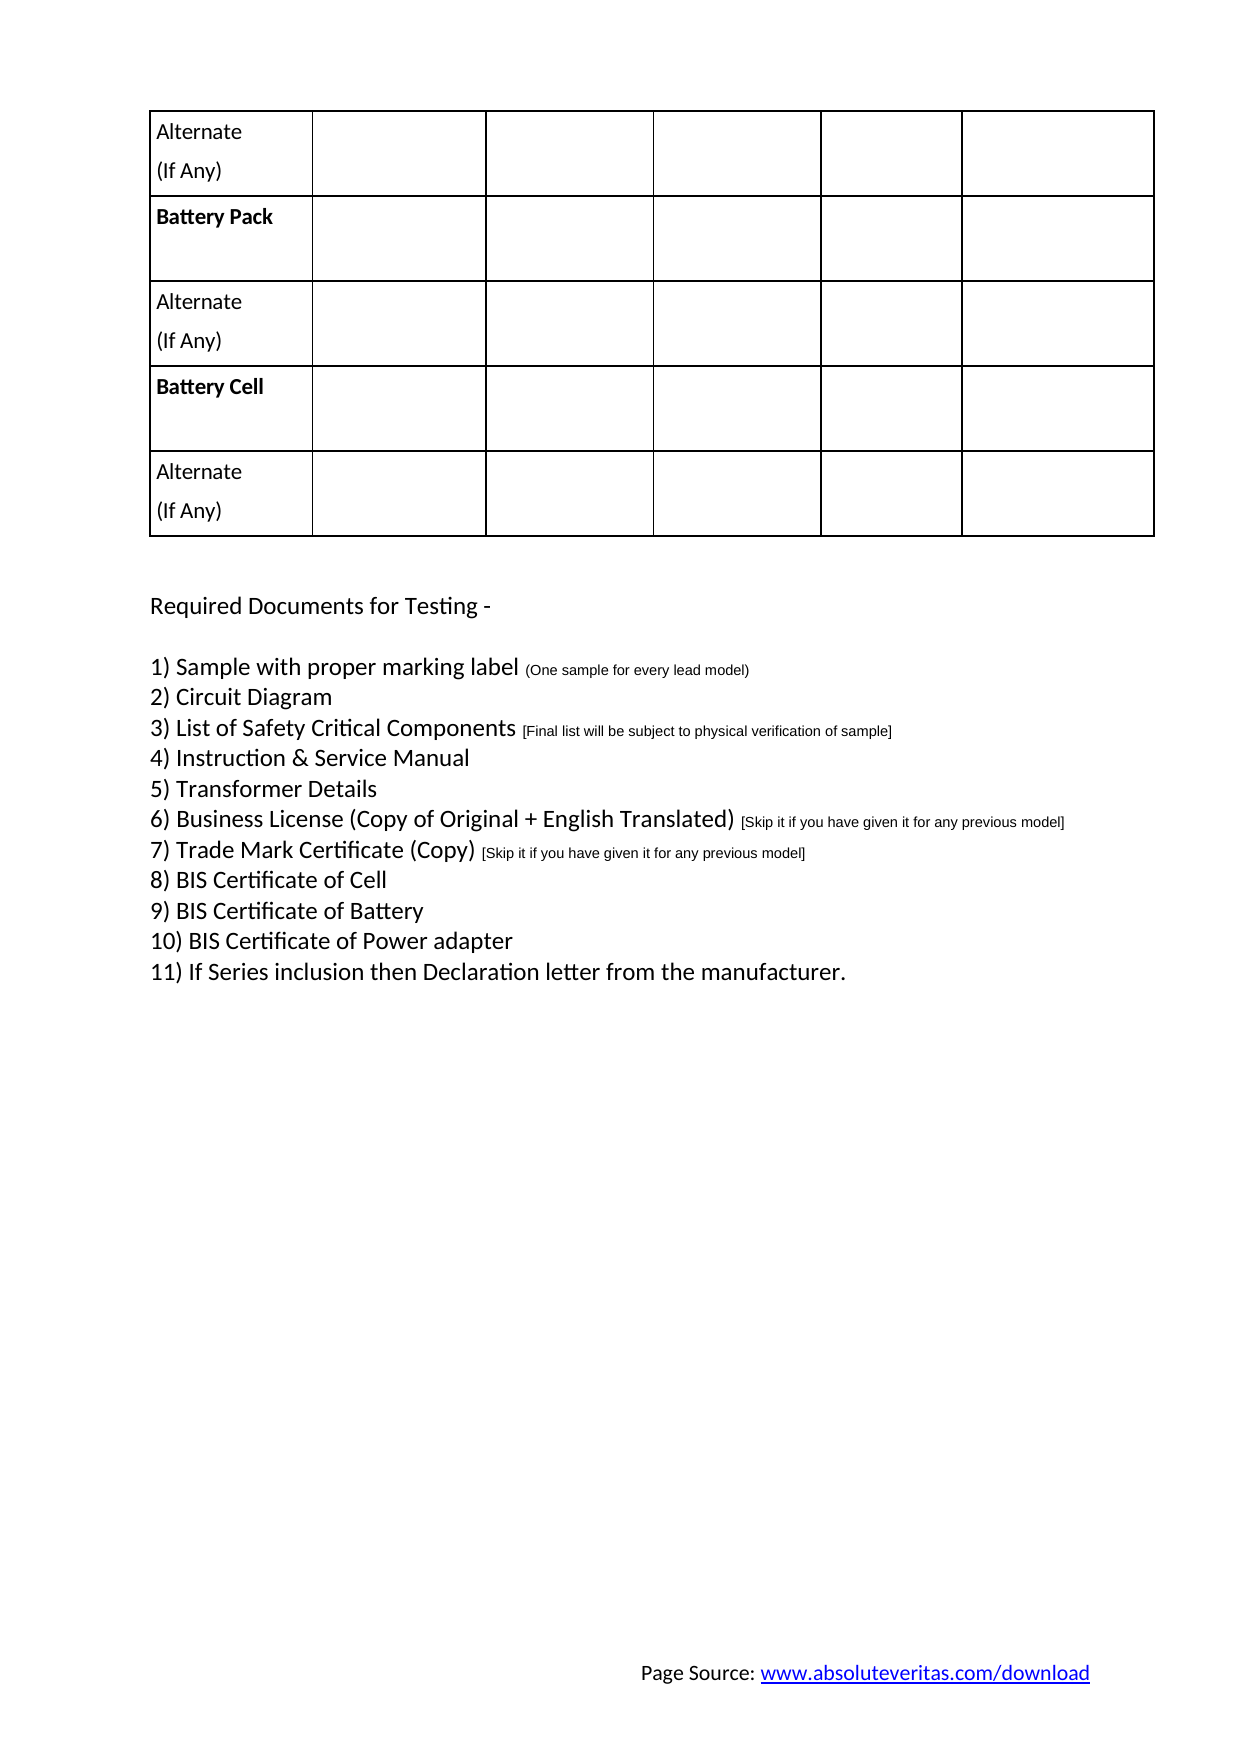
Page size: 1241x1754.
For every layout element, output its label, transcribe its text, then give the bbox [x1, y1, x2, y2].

table_cell [313, 282, 485, 365]
text 3) List of Safety Critical Components [Final list will be subject to physical verification of sample] [150, 712, 1090, 742]
table_cell Alternate (If Any) [151, 112, 312, 195]
table_cell [487, 367, 653, 450]
table_cell [654, 367, 820, 450]
table_cell Alternate (If Any) [151, 452, 312, 535]
table_cell [313, 112, 485, 195]
text 11) If Series inclusion then Declaration letter from the manufacturer. [150, 956, 1090, 987]
table_cell [654, 282, 820, 365]
table_cell [822, 112, 961, 195]
text Required Documents for Testing - [150, 590, 1090, 620]
table_cell [822, 452, 961, 535]
table_cell [822, 282, 961, 365]
table_cell [654, 112, 820, 195]
table_cell [313, 197, 485, 280]
table_cell Battery Pack [151, 197, 312, 280]
table_cell [313, 367, 485, 450]
table_cell [487, 112, 653, 195]
table_cell [313, 452, 485, 535]
table_cell [822, 367, 961, 450]
text 6) Business License (Copy of Original + English Translated) [Skip it if you have given it for any previous model] [150, 803, 1090, 834]
table_cell [963, 452, 1153, 535]
table_cell Alternate (If Any) [151, 282, 312, 365]
text 9) BIS Certificate of Battery [150, 895, 1090, 926]
text 2) Circuit Diagram [150, 681, 1090, 712]
table_cell [487, 197, 653, 280]
table_cell [487, 452, 653, 535]
table_cell [654, 452, 820, 535]
table_cell Battery Cell [151, 367, 312, 450]
table_cell [822, 197, 961, 280]
table_cell [963, 112, 1153, 195]
table_cell [963, 367, 1153, 450]
table_cell [654, 197, 820, 280]
text 1) Sample with proper marking label (One sample for every lead model) [150, 651, 1090, 681]
text 10) BIS Certificate of Power adapter [150, 926, 1090, 956]
text 7) Trade Mark Certificate (Copy) [Skip it if you have given it for any previous model] [150, 834, 1090, 864]
text 4) Instruction & Service Manual [150, 742, 1090, 773]
table_cell [487, 282, 653, 365]
text 8) BIS Certificate of Cell [150, 864, 1090, 895]
table_cell [963, 282, 1153, 365]
text 5) Transformer Details [150, 773, 1090, 803]
table_cell [963, 197, 1153, 280]
